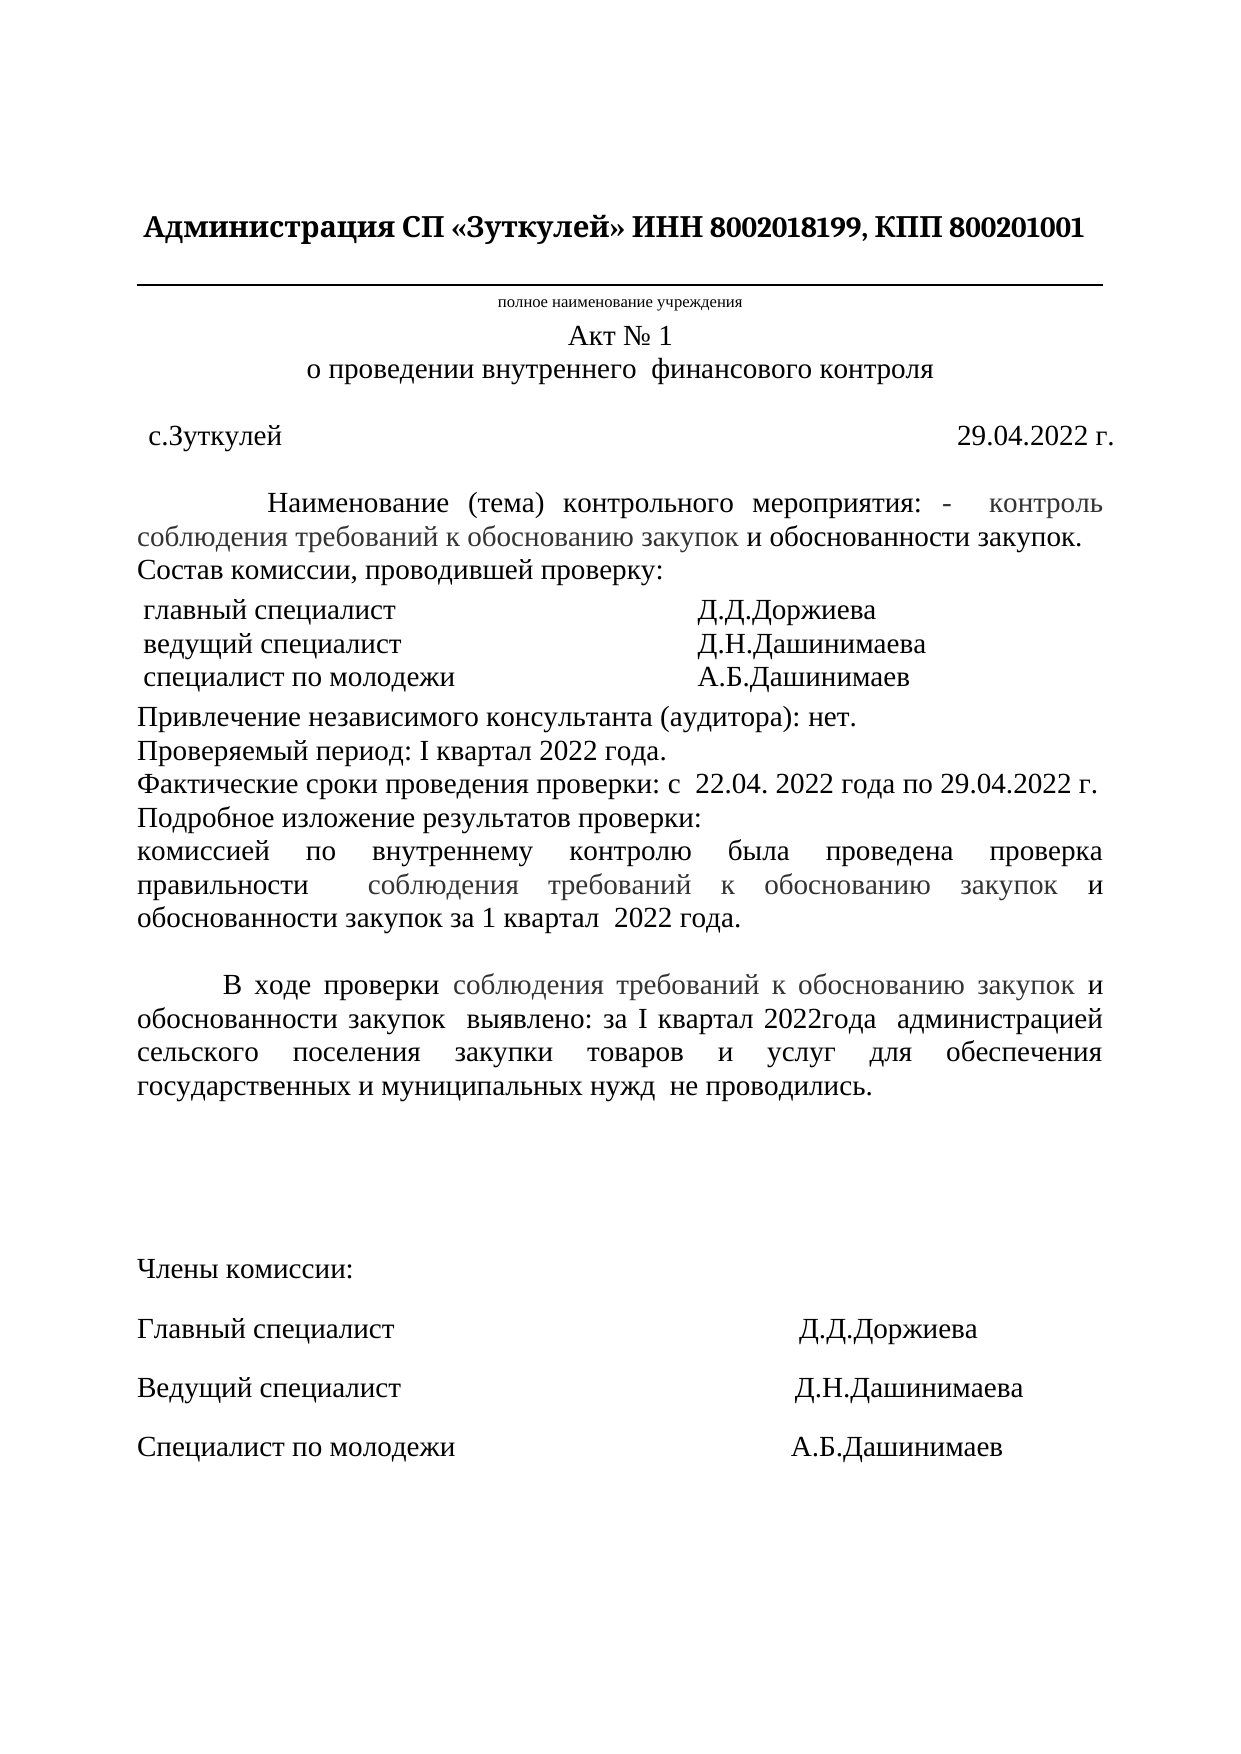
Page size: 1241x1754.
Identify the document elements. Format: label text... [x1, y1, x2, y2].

text комиссией по внутреннему контролю была проведена проверка правильности соблюдения требований к обоснованию закупок и обоснованности закупок за 1 квартал 2022 года. [137, 833, 1103, 934]
text Привлечение независимого консультанта (аудитора): нет. [137, 699, 1103, 733]
text Специалист по молодежи А.Б.Дашинимаев [137, 1429, 1103, 1463]
text Проверяемый период: I квартал 2022 года. [137, 733, 1103, 766]
text Члены комиссии: [137, 1251, 1103, 1285]
table_header с.Зуткулей [137, 418, 631, 452]
text Состав комиссии, проводившей проверку: [137, 552, 1103, 586]
table_header 29.04.2022 г. [631, 418, 1126, 452]
table_cell полное наименование учреждения [137, 286, 1103, 318]
text Наименование (тема) контрольного мероприятия: - контроль соблюдения требований к обоснованию закупок и обоснованности закупок. [137, 485, 1103, 552]
table_header Д.Д.Доржиева Д.Н.Дашинимаева А.Б.Дашинимаев [691, 586, 1103, 699]
text Главный специалист Д.Д.Доржиева [137, 1311, 1103, 1344]
table_header Администрация СП «Зуткулей» ИНН 8002018199, КПП 800201001 [137, 155, 1103, 284]
text Акт № 1 о проведении внутреннего финансового контроля [137, 318, 1103, 385]
table_header главный специалист ведущий специалист специалист по молодежи [137, 586, 691, 699]
text В ходе проверки соблюдения требований к обоснованию закупок и обоснованности закупок выявлено: за I квартал 2022года администрацией сельского поселения закупки товаров и услуг для обеспечения государственных и муниципальных нужд не проводились. [137, 967, 1103, 1102]
text Подробное изложение результатов проверки: [137, 800, 1103, 833]
text Фактические сроки проведения проверки: с 22.04. 2022 года по 29.04.2022 г. [137, 766, 1103, 800]
text Ведущий специалист Д.Н.Дашинимаева [137, 1370, 1103, 1404]
